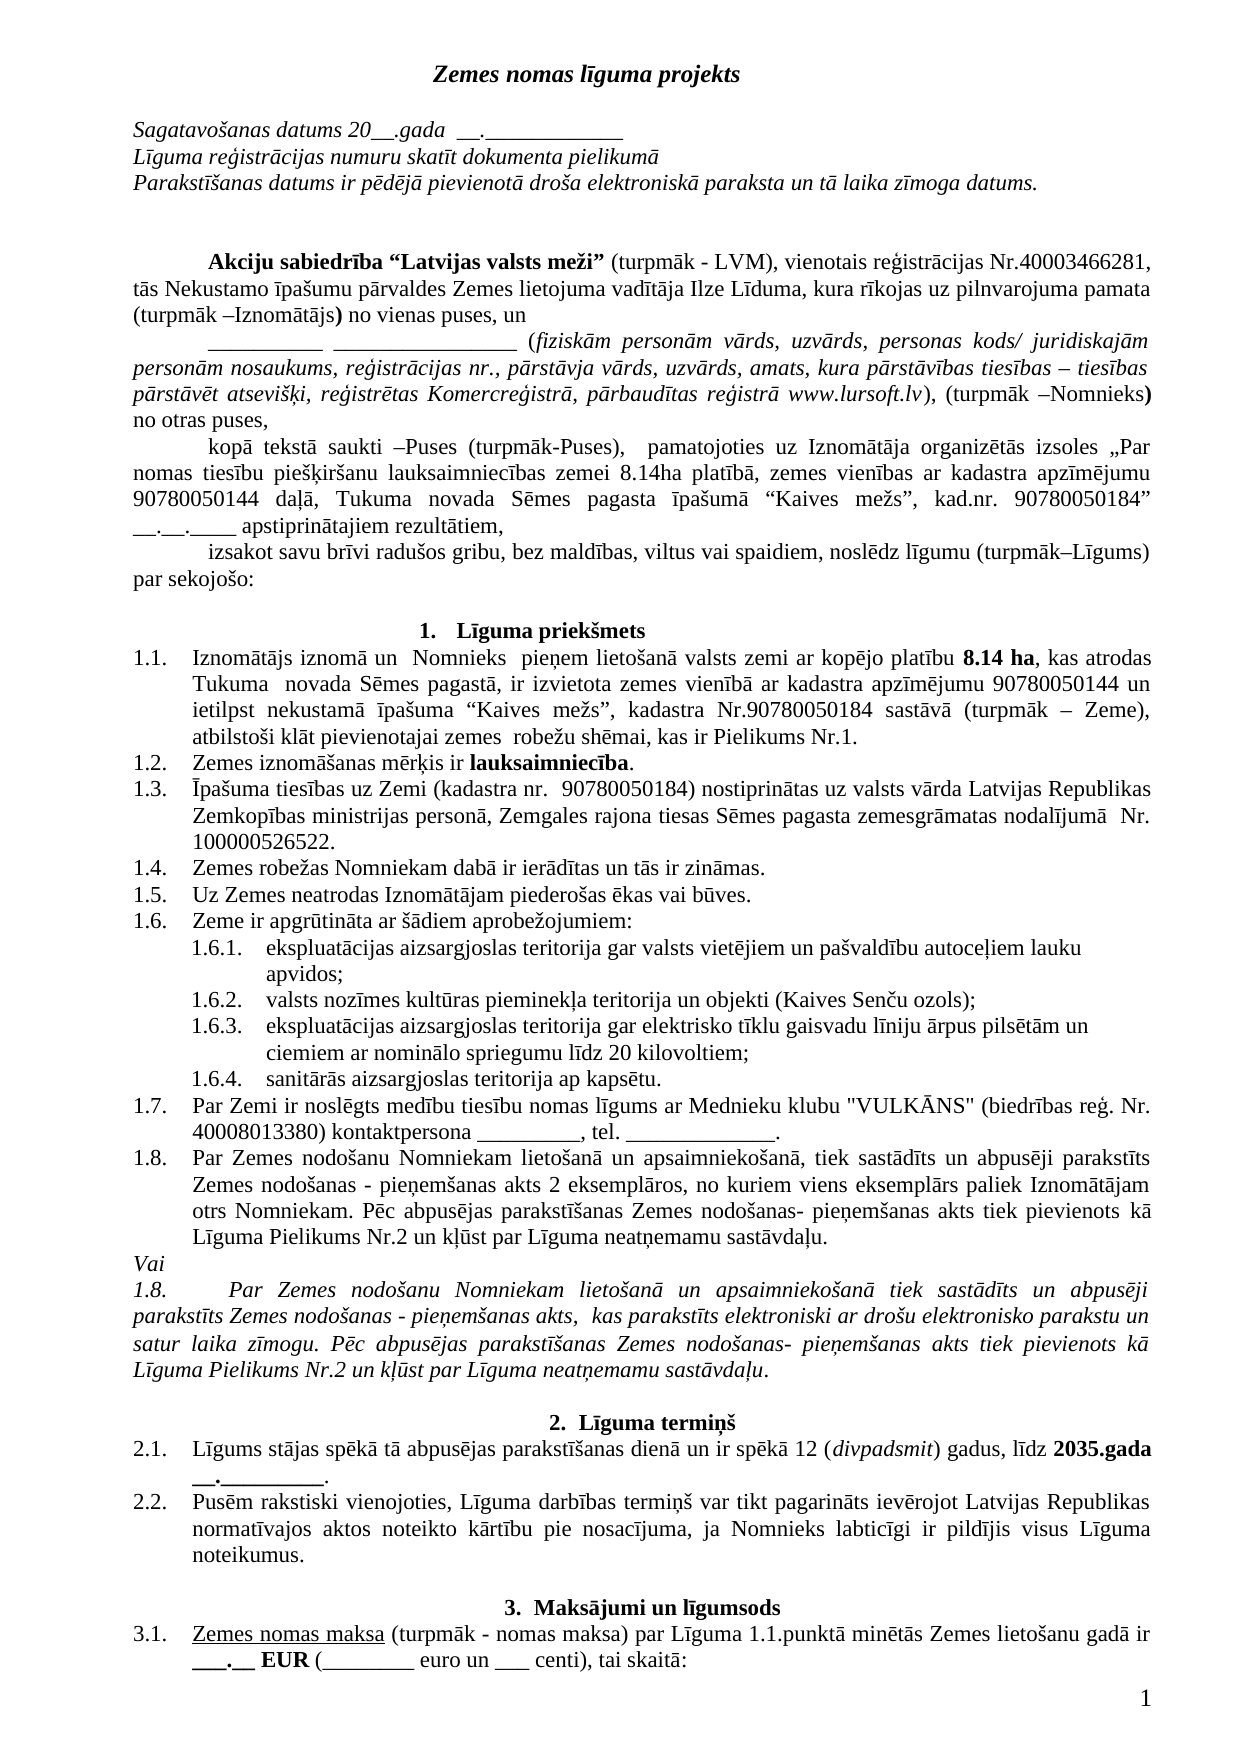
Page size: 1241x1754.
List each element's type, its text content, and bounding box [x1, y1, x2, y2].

list Līgums stājas spēkā tā abpusējas parakstīšanas dienā un ir spēkā 12 (divpadsmit) gadus, līdz 2035.gada __._________. [133, 1436, 1152, 1488]
text kopā tekstā saukti –Puses (turpmāk-Puses), pamatojoties uz Iznomātāja organizētās izsoles „Par nomas tiesību piešķiršanu lauksaimniecības zemei 8.14ha platībā, zemes vienības ar kadastra apzīmējumu 90780050144 daļā, Tukuma novada Sēmes pagasta īpašumā “Kaives mežs”, kad.nr. 90780050184” __.__.____ apstiprinātajiem rezultātiem, [133, 433, 1152, 538]
list Līguma termiņš [133, 1409, 1152, 1436]
text Zemes nomas līguma projekts [358, 59, 1152, 88]
list Zemes nomas maksa (turpmāk - nomas maksa) par Līguma 1.1.punktā minētās Zemes lietošanu gadā ir ___.__ EUR (________ euro un ___ centi), tai skaitā: [133, 1620, 1152, 1673]
text Akciju sabiedrība “Latvijas valsts meži” (turpmāk - LVM), vienotais reģistrācijas Nr., tās Nekustamo īpašumu pārvaldes Zemes lietojuma vadītāja Ilze Līduma, kura rīkojas uz pilnvarojuma pamata (turpmāk –Iznomātājs) no vienas puses, un [133, 248, 1152, 327]
list valsts nozīmes kultūras pieminekļa teritorija un objekti (Kaives Senču ozols); [191, 986, 1152, 1013]
list Zemes iznomāšanas mērķis ir lauksaimniecība. [133, 749, 1152, 775]
list sanitārās aizsargjoslas teritorija ap kapsētu. [191, 1065, 1152, 1092]
text izsakot savu brīvi radušos gribu, bez maldības, viltus vai spaidiem, noslēdz līgumu (turpmāk–Līgums) par sekojošo: [133, 538, 1152, 591]
text Vai [133, 1250, 1152, 1276]
text Parakstīšanas datums ir pēdējā pievienotā droša elektroniskā paraksta un tā laika zīmoga datums. [133, 169, 1152, 196]
list Zeme ir apgrūtināta ar šādiem aprobežojumiem: [133, 907, 1152, 933]
list Uz Zemes neatrodas Iznomātājam piederošas ēkas vai būves. [133, 881, 1152, 907]
list ekspluatācijas aizsargjoslas teritorija gar valsts vietējiem un pašvaldību autoceļiem lauku apvidos; [191, 933, 1152, 986]
list Līguma priekšmets [419, 617, 1152, 644]
text Sagatavošanas datums 20__.gada __.____________ [133, 117, 1152, 143]
list Par Zemes nodošanu Nomniekam lietošanā un apsaimniekošanā, tiek sastādīts un abpusēji parakstīts Zemes nodošanas - pieņemšanas akts 2 eksemplāros, no kuriem viens eksemplārs paliek Iznomātājam otrs Nomniekam. Pēc abpusējas parakstīšanas Zemes nodošanas- pieņemšanas akts tiek pievienots kā Līguma Pielikums Nr.2 un kļūst par Līguma neatņemamu sastāvdaļu. [133, 1144, 1152, 1250]
list Zemes robežas Nomniekam dabā ir ierādītas un tās ir zināmas. [133, 854, 1152, 881]
text 1.8. Par Zemes nodošanu Nomniekam lietošanā un apsaimniekošanā tiek sastādīts un abpusēji parakstīts Zemes nodošanas - pieņemšanas akts, kas parakstīts elektroniski ar drošu elektronisko parakstu un satur laika zīmogu. Pēc abpusējas parakstīšanas Zemes nodošanas- pieņemšanas akts tiek pievienots kā Līguma Pielikums Nr.2 un kļūst par Līguma neatņemamu sastāvdaļu. [133, 1276, 1152, 1383]
list Īpašuma tiesības uz Zemi (kadastra nr. 90780050184) nostiprinātas uz valsts vārda Latvijas Republikas Zemkopības ministrijas personā, Zemgales rajona tiesas Sēmes pagasta zemesgrāmatas nodalījumā Nr. 100000526522. [133, 775, 1152, 854]
list Maksājumi un līgumsods [133, 1594, 1152, 1620]
list ekspluatācijas aizsargjoslas teritorija gar elektrisko tīklu gaisvadu līniju ārpus pilsētām un ciemiem ar nominālo spriegumu līdz 20 kilovoltiem; [191, 1013, 1152, 1065]
text __________ ________________ (fiziskām personām vārds, uzvārds, personas kods/ juridiskajām personām nosaukums, reģistrācijas nr., pārstāvja vārds, uzvārds, amats, kura pārstāvības tiesības – tiesības pārstāvēt atsevišķi, reģistrētas Komercreģistrā, pārbaudītas reģistrā www.lursoft.lv), (turpmāk –Nomnieks) no otras puses, [133, 327, 1152, 433]
list Par Zemi ir noslēgts medību tiesību nomas līgums ar Mednieku klubu "VULKĀNS" (biedrības reģ. Nr. 40008013380) kontaktpersona _________, tel. _____________. [133, 1092, 1152, 1144]
text Līguma reģistrācijas numuru skatīt dokumenta pielikumā [133, 143, 1152, 169]
list Iznomātājs iznomā un Nomnieks pieņem lietošanā valsts zemi ar kopējo platību 8.14 ha, kas atrodas Tukuma novada Sēmes pagastā, ir izvietota zemes vienībā ar kadastra apzīmējumu 90780050144 un ietilpst nekustamā īpašuma “Kaives mežs”, kadastra Nr.90780050184 sastāvā (turpmāk – Zeme), atbilstoši klāt pievienotajai zemes robežu shēmai, kas ir Pielikums Nr.1. [133, 644, 1152, 749]
list Pusēm rakstiski vienojoties, Līguma darbības termiņš var tikt pagarināts ievērojot Latvijas Republikas normatīvajos aktos noteikto kārtību pie nosacījuma, ja Nomnieks labticīgi ir pildījis visus Līguma noteikumus. [133, 1488, 1152, 1567]
